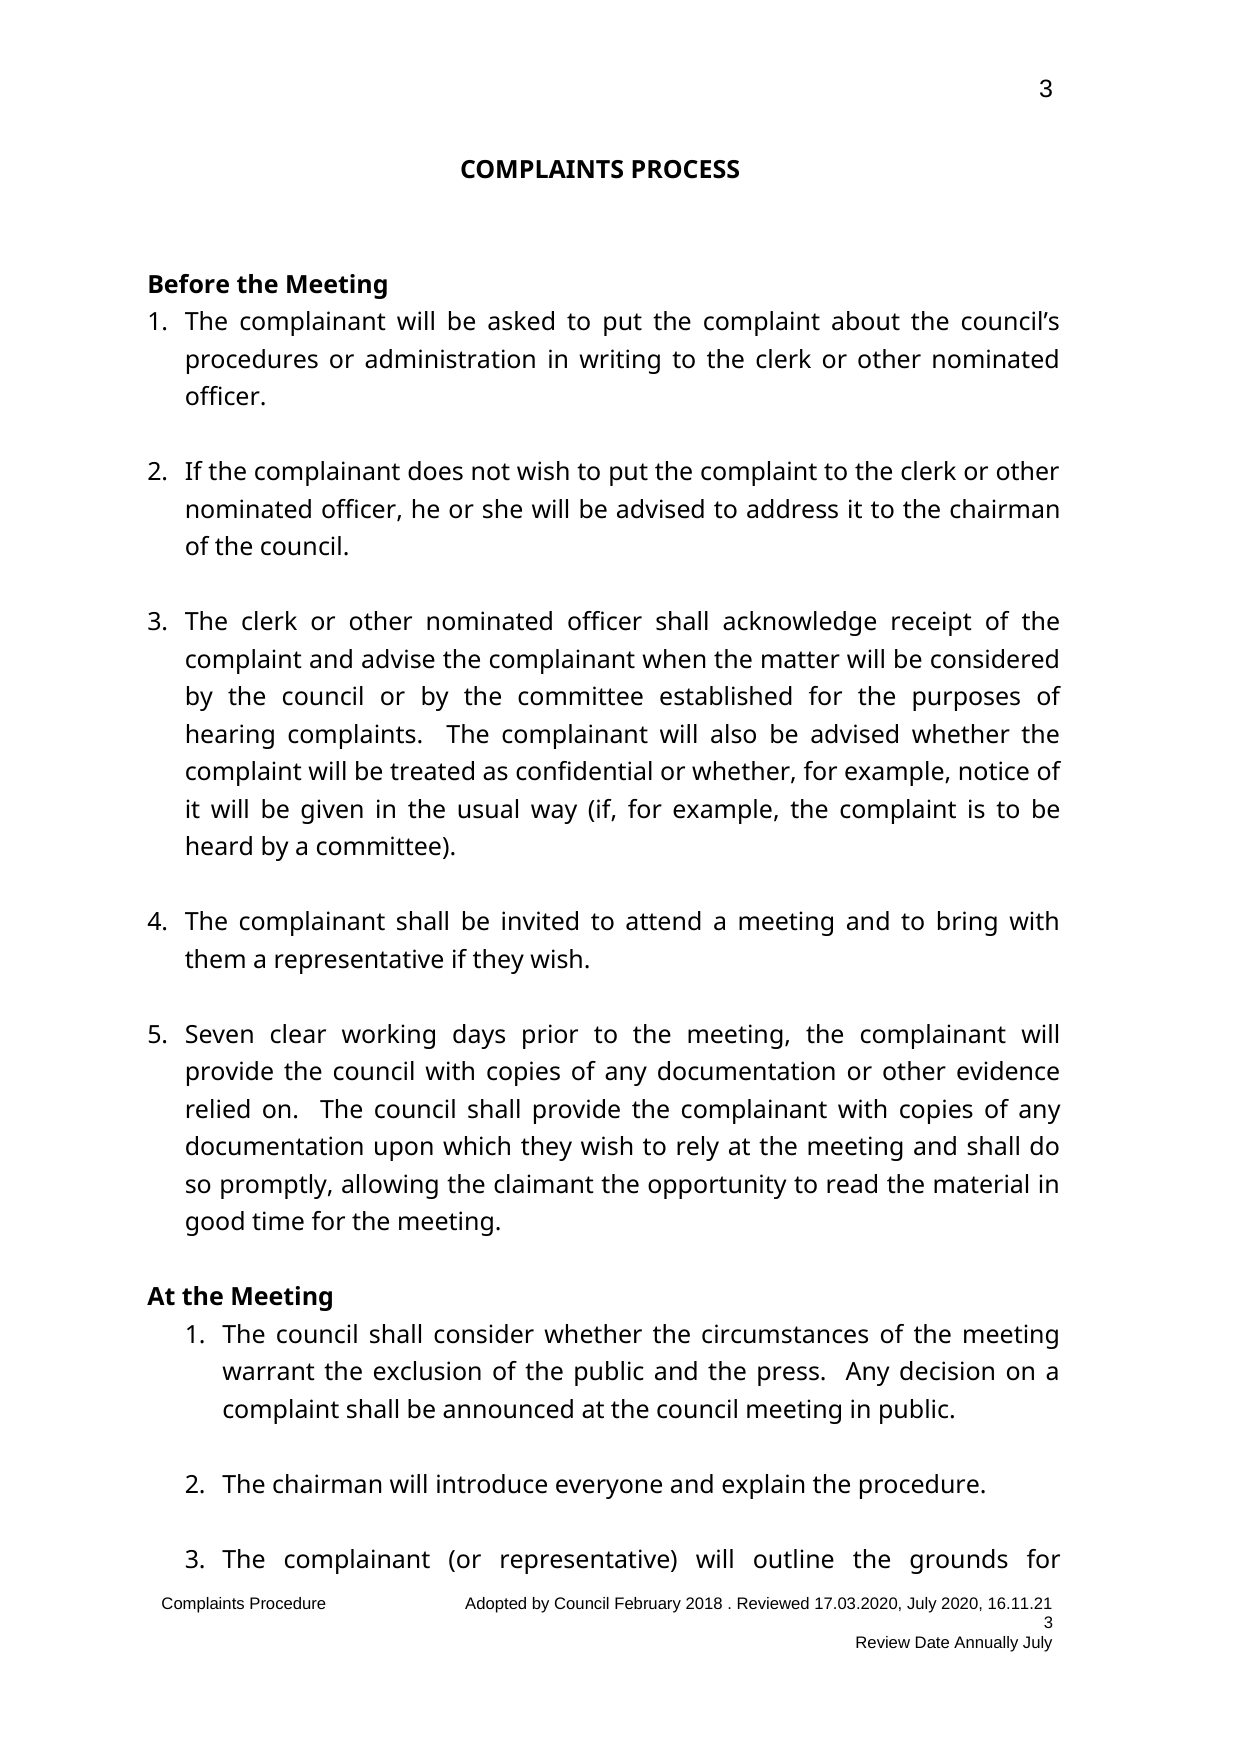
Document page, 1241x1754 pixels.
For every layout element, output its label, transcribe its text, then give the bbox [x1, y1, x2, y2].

list Seven clear working days prior to the meeting, the complainant will provide the council with copies of any documentation or other evidence relied on. The council shall provide the complainant with copies of any documentation upon which they wish to rely at the meeting and shall do so promptly, allowing the claimant the opportunity to read the material in good time for the meeting. [147, 1013, 1061, 1238]
subtitle COMPLAINTS PROCESS [147, 151, 1053, 185]
subtitle At the Meeting [147, 1276, 1053, 1313]
list The chairman will introduce everyone and explain the procedure. [184, 1463, 1061, 1501]
subtitle Before the Meeting [147, 263, 1053, 301]
list The council shall consider whether the circumstances of the meeting warrant the exclusion of the public and the press. Any decision on a complaint shall be announced at the council meeting in public. [184, 1313, 1061, 1426]
list The complainant will be asked to put the complaint about the council’s procedures or administration in writing to the clerk or other nominated officer. [147, 301, 1061, 413]
list The clerk or other nominated officer shall acknowledge receipt of the complaint and advise the complainant when the matter will be considered by the council or by the committee established for the purposes of hearing complaints. The complainant will also be advised whether the complaint will be treated as confidential or whether, for example, notice of it will be given in the usual way (if, for example, the complaint is to be heard by a committee). [147, 601, 1061, 863]
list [184, 1538, 1061, 1576]
list If the complainant does not wish to put the complaint to the clerk or other nominated officer, he or she will be advised to address it to the chairman of the council. [147, 451, 1061, 563]
list The complainant shall be invited to attend a meeting and to bring with them a representative if they wish. [147, 901, 1061, 976]
